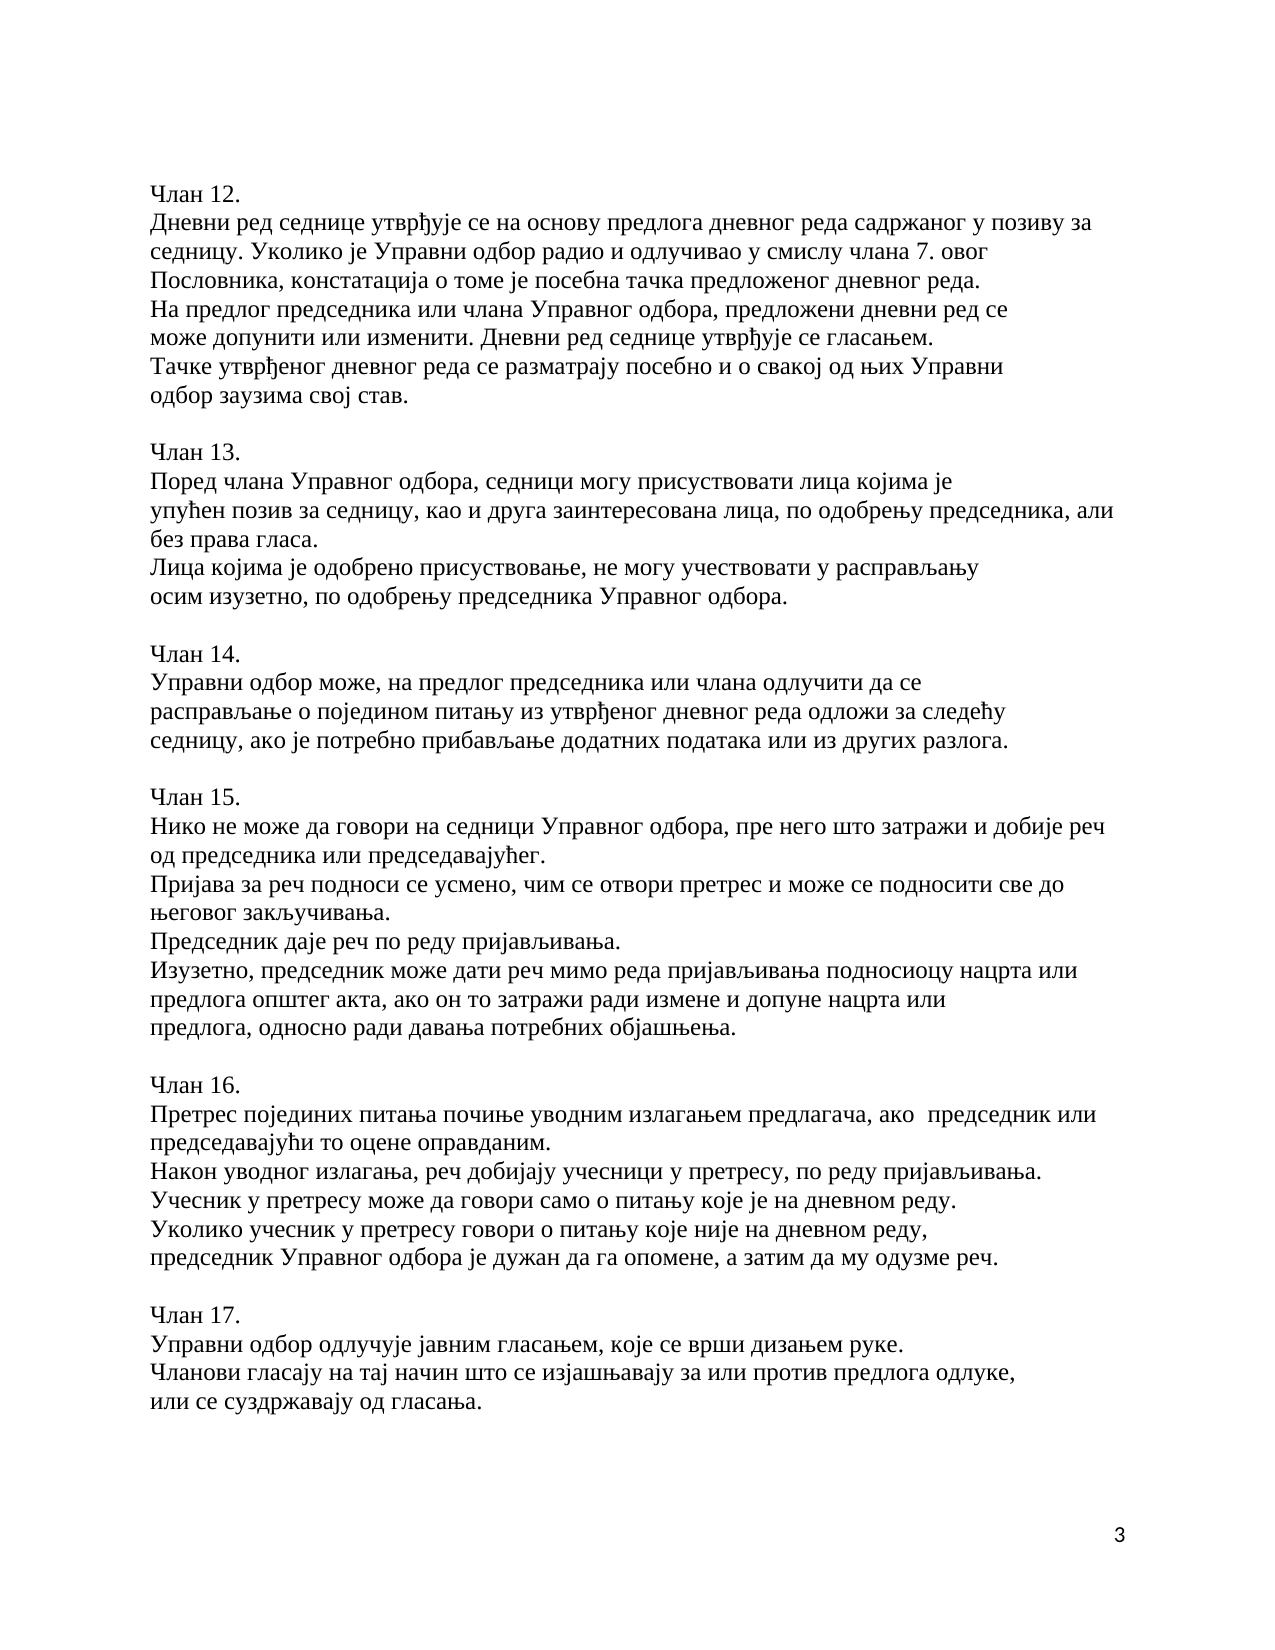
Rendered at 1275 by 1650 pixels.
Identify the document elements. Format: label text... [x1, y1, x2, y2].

text Поред члана Управног одбора, седници могу присуствовати лица којима је [150, 466, 1125, 495]
text Након уводног излагања, реч добијају учесници у претресу, по реду пријављивања. [150, 1156, 1125, 1185]
text Претрес појединих питања почиње уводним излагањем предлагача, ако председник или председавајући то оцене оправданим. [150, 1099, 1125, 1156]
text Учесник у претресу може да говори само о питању које је на дневном реду. [150, 1185, 1125, 1214]
text Члан 14. [150, 639, 1125, 667]
text Дневни ред седнице утврђује се на основу предлога дневног реда садржаног у позиву за седницу. Уколико је Управни одбор радио и одлучивао у смислу члана 7. овог Пословника, констатација о томе је посебна тачка предложеног дневног реда. [150, 207, 1125, 294]
text Члан 12. [150, 179, 1125, 207]
text Члан 15. [150, 782, 1125, 811]
text Председник даје реч по реду пријављивања. [150, 926, 1125, 955]
text или се суздржавају од гласања. [150, 1386, 1125, 1415]
text Пријава за реч подноси се усмено, чим се отвори претрес и може се подносити све до његовог закључивања. [150, 869, 1125, 926]
text предлога, односно ради давања потребних објашњења. [150, 1012, 1125, 1041]
text Члан 13. [150, 437, 1125, 466]
text расправљање о поједином питању из утврђеног дневног реда одложи за следећу [150, 696, 1125, 725]
text Уколико учесник у претресу говори о питању које није на дневном реду, [150, 1214, 1125, 1242]
text Управни одбор може, на предлог председника или члана одлучити да се [150, 667, 1125, 696]
text може допунити или изменити. Дневни ред седнице утврђује се гласањем. [150, 322, 1125, 351]
text упућен позив за седницу, као и друга заинтересована лица, по одобрењу председника, али без права гласа. [150, 495, 1125, 552]
text Нико не може да говори на седници Управног одбора, пре него што затражи и добије реч од председника или председавајућег. [150, 811, 1125, 869]
text седницу, ако је потребно прибављање додатних података или из других разлога. [150, 725, 1125, 754]
text Управни одбор одлучује јавним гласањем, које се врши дизањем руке. [150, 1329, 1125, 1357]
text Члан 17. [150, 1300, 1125, 1329]
text одбор заузима свој став. [150, 380, 1125, 409]
text Тачке утврђеног дневног реда се разматрају посебно и о свакој од њих Управни [150, 351, 1125, 380]
text осим изузетно, по одобрењу председника Управног одбора. [150, 581, 1125, 610]
text Чланови гласају на тај начин што се изјашњавају за или против предлога одлуке, [150, 1357, 1125, 1386]
text Лица којима је одобрено присуствовање, не могу учествовати у расправљању [150, 552, 1125, 581]
text председник Управног одбора је дужан да га опомене, а затим да му одузме реч. [150, 1242, 1125, 1271]
text Члан 16. [150, 1070, 1125, 1099]
text Изузетно, председник може дати реч мимо реда пријављивања подносиоцу нацрта или предлога општег акта, ако он то затражи ради измене и допуне нацрта или [150, 955, 1125, 1012]
text На предлог председника или члана Управног одбора, предложени дневни ред се [150, 294, 1125, 322]
